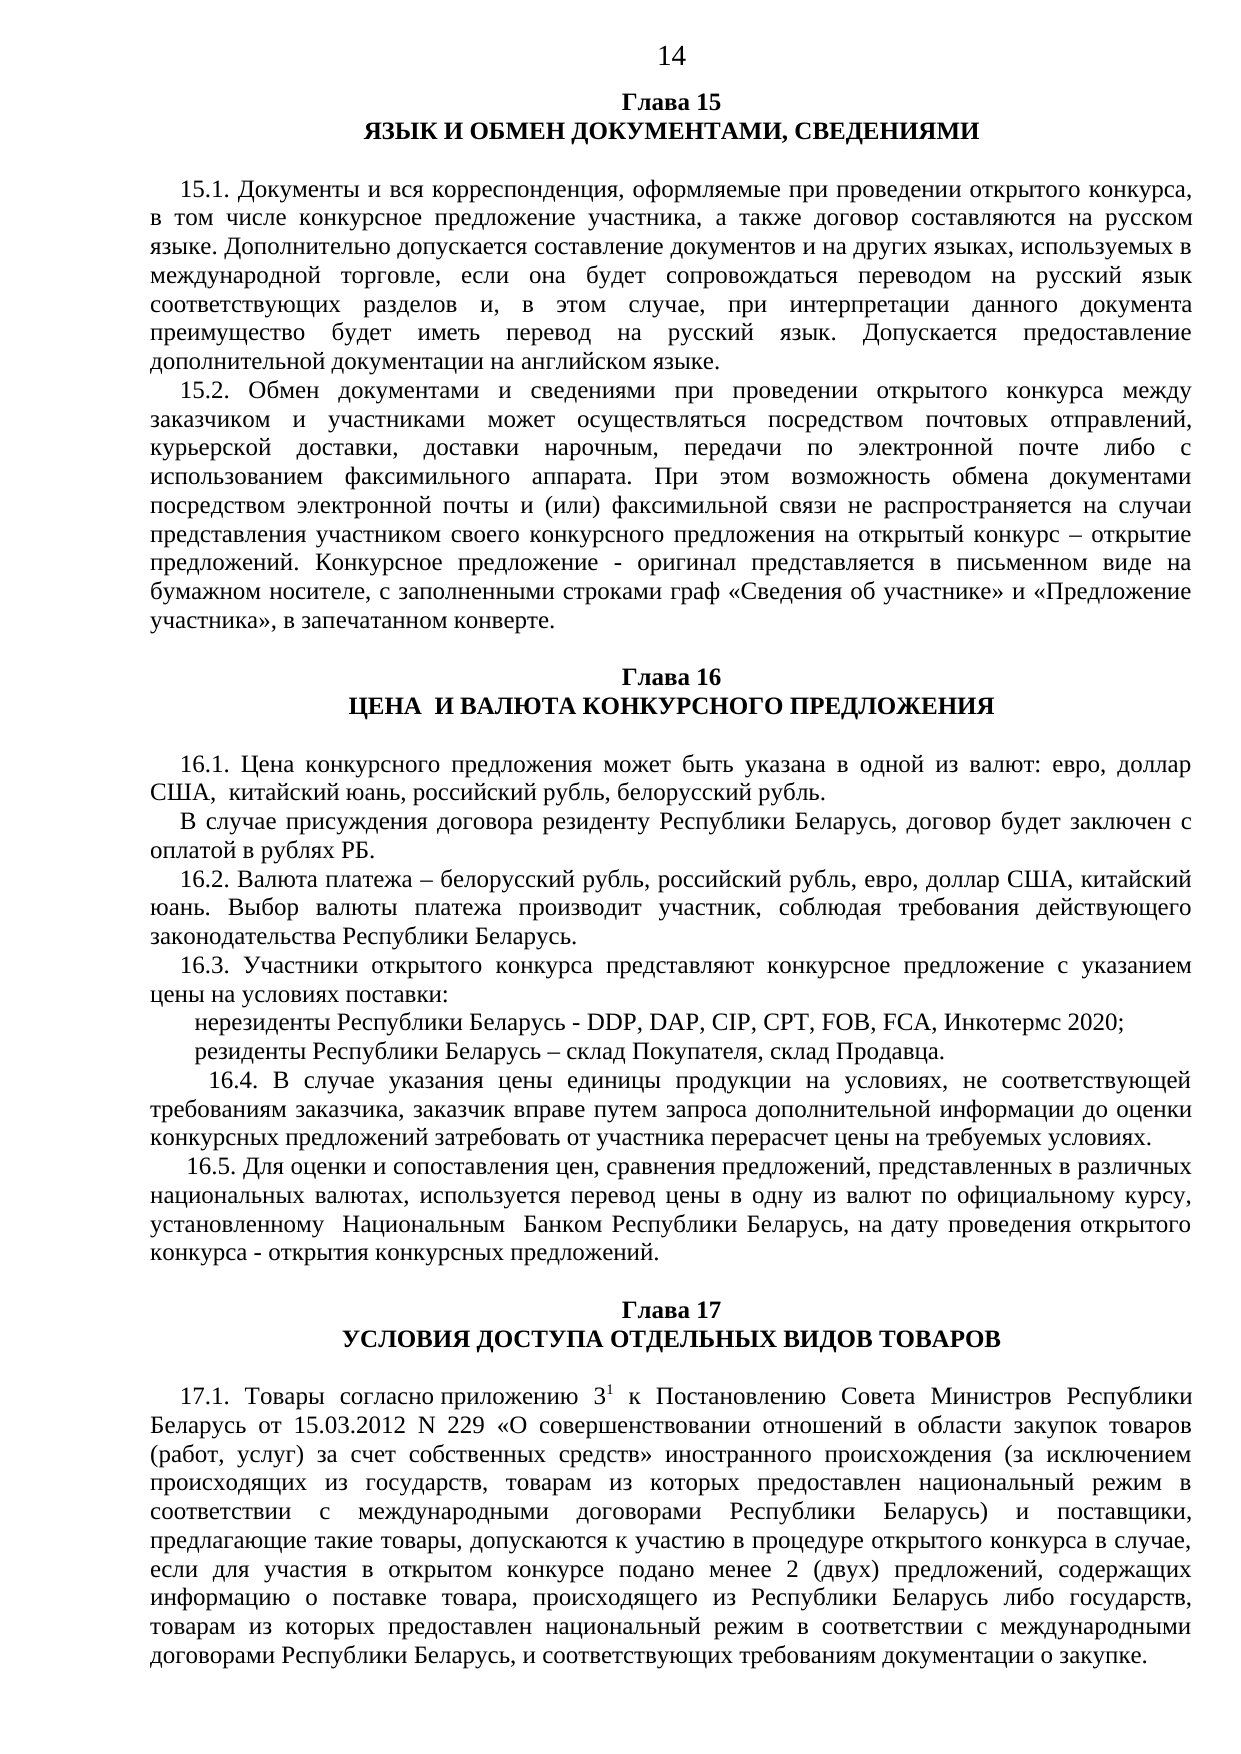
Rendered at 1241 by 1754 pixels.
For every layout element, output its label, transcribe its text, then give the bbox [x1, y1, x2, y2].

text Глава 15 [150, 87, 1193, 116]
text 16.5. Для оценки и сопоставления цен, сравнения предложений, представленных в различных национальных валютах, используется перевод цены в одну из валют по официальному курсу, установленному Национальным Банком Республики Беларусь, на дату проведения открытого конкурса - открытия конкурсных предложений. [150, 1151, 1193, 1266]
text 15.2. Обмен документами и сведениями при проведении открытого конкурса между заказчиком и участниками может осуществляться посредством почтовых отправлений, курьерской доставки, доставки нарочным, передачи по электронной почте либо с использованием факсимильного аппарата. При этом возможность обмена документами посредством электронной почты и (или) факсимильной связи не распространяется на случаи представления участником своего конкурсного предложения на открытый конкурс – открытие предложений. Конкурсное предложение - оригинал представляется в письменном виде на бумажном носителе, с заполненными строками граф «Сведения об участнике» и «Предложение участника», в запечатанном конверте. [150, 375, 1193, 634]
text ЯЗЫК И ОБМЕН ДОКУМЕНТАМИ, СВЕДЕНИЯМИ [150, 116, 1193, 145]
text резиденты Республики Беларусь – склад Покупателя, склад Продавца. [150, 1036, 1193, 1065]
text нерезиденты Республики Беларусь - DDP, DAP, CIP, CPT, FOB, FCA, Инкотермс 2020; [150, 1007, 1193, 1036]
text Глава 16 [150, 662, 1193, 691]
text 16.3. Участники открытого конкурса представляют конкурсное предложение с указанием цены на условиях поставки: [150, 950, 1193, 1007]
text УСЛОВИЯ ДОСТУПА ОТДЕЛЬНЫХ ВИДОВ ТОВАРОВ [150, 1324, 1193, 1352]
text 16.2. Валюта платежа – белорусский рубль, российский рубль, евро, доллар США, китайский юань. Выбор валюты платежа производит участник, соблюдая требования действующего законодательства Республики Беларусь. [150, 864, 1193, 950]
text В случае присуждения договора резиденту Республики Беларусь, договор будет заключен с оплатой в рублях РБ. [150, 806, 1193, 864]
text 15.1. Документы и вся корреспонденция, оформляемые при проведении открытого конкурса, в том числе конкурсное предложение участника, а также договор составляются на русском языке. Дополнительно допускается составление документов и на других языках, используемых в международной торговле, если она будет сопровождаться переводом на русский язык соответствующих разделов и, в этом случае, при интерпретации данного документа преимущество будет иметь перевод на русский язык. Допускается предоставление дополнительной документации на английском языке. [150, 174, 1193, 375]
text 16.1. Цена конкурсного предложения может быть указана в одной из валют: евро, доллар США, китайский юань, российский рубль, белорусский рубль. [150, 749, 1193, 806]
text Глава 17 [150, 1295, 1193, 1324]
text 17.1. Товары согласно приложению 31 к Постановлению Совета Министров Республики Беларусь от 15.03.2012 N 229 «О совершенствовании отношений в области закупок товаров (работ, услуг) за счет собственных средств» иностранного происхождения (за исключением происходящих из государств, товарам из которых предоставлен национальный режим в соответствии с международными договорами Республики Беларусь) и поставщики, предлагающие такие товары, допускаются к участию в процедуре открытого конкурса в случае, если для участия в открытом конкурсе подано менее 2 (двух) предложений, содержащих информацию о поставке товара, происходящего из Республики Беларусь либо государств, товарам из которых предоставлен национальный режим в соответствии с международными договорами Республики Беларусь, и соответствующих требованиям документации о закупке. [150, 1381, 1193, 1669]
text 16.4. В случае указания цены единицы продукции на условиях, не соответствующей требованиям заказчика, заказчик вправе путем запроса дополнительной информации до оценки конкурсных предложений затребовать от участника перерасчет цены на требуемых условиях. [150, 1065, 1193, 1151]
text ЦЕНА И ВАЛЮТА КОНКУРСНОГО ПРЕДЛОЖЕНИЯ [150, 691, 1193, 720]
